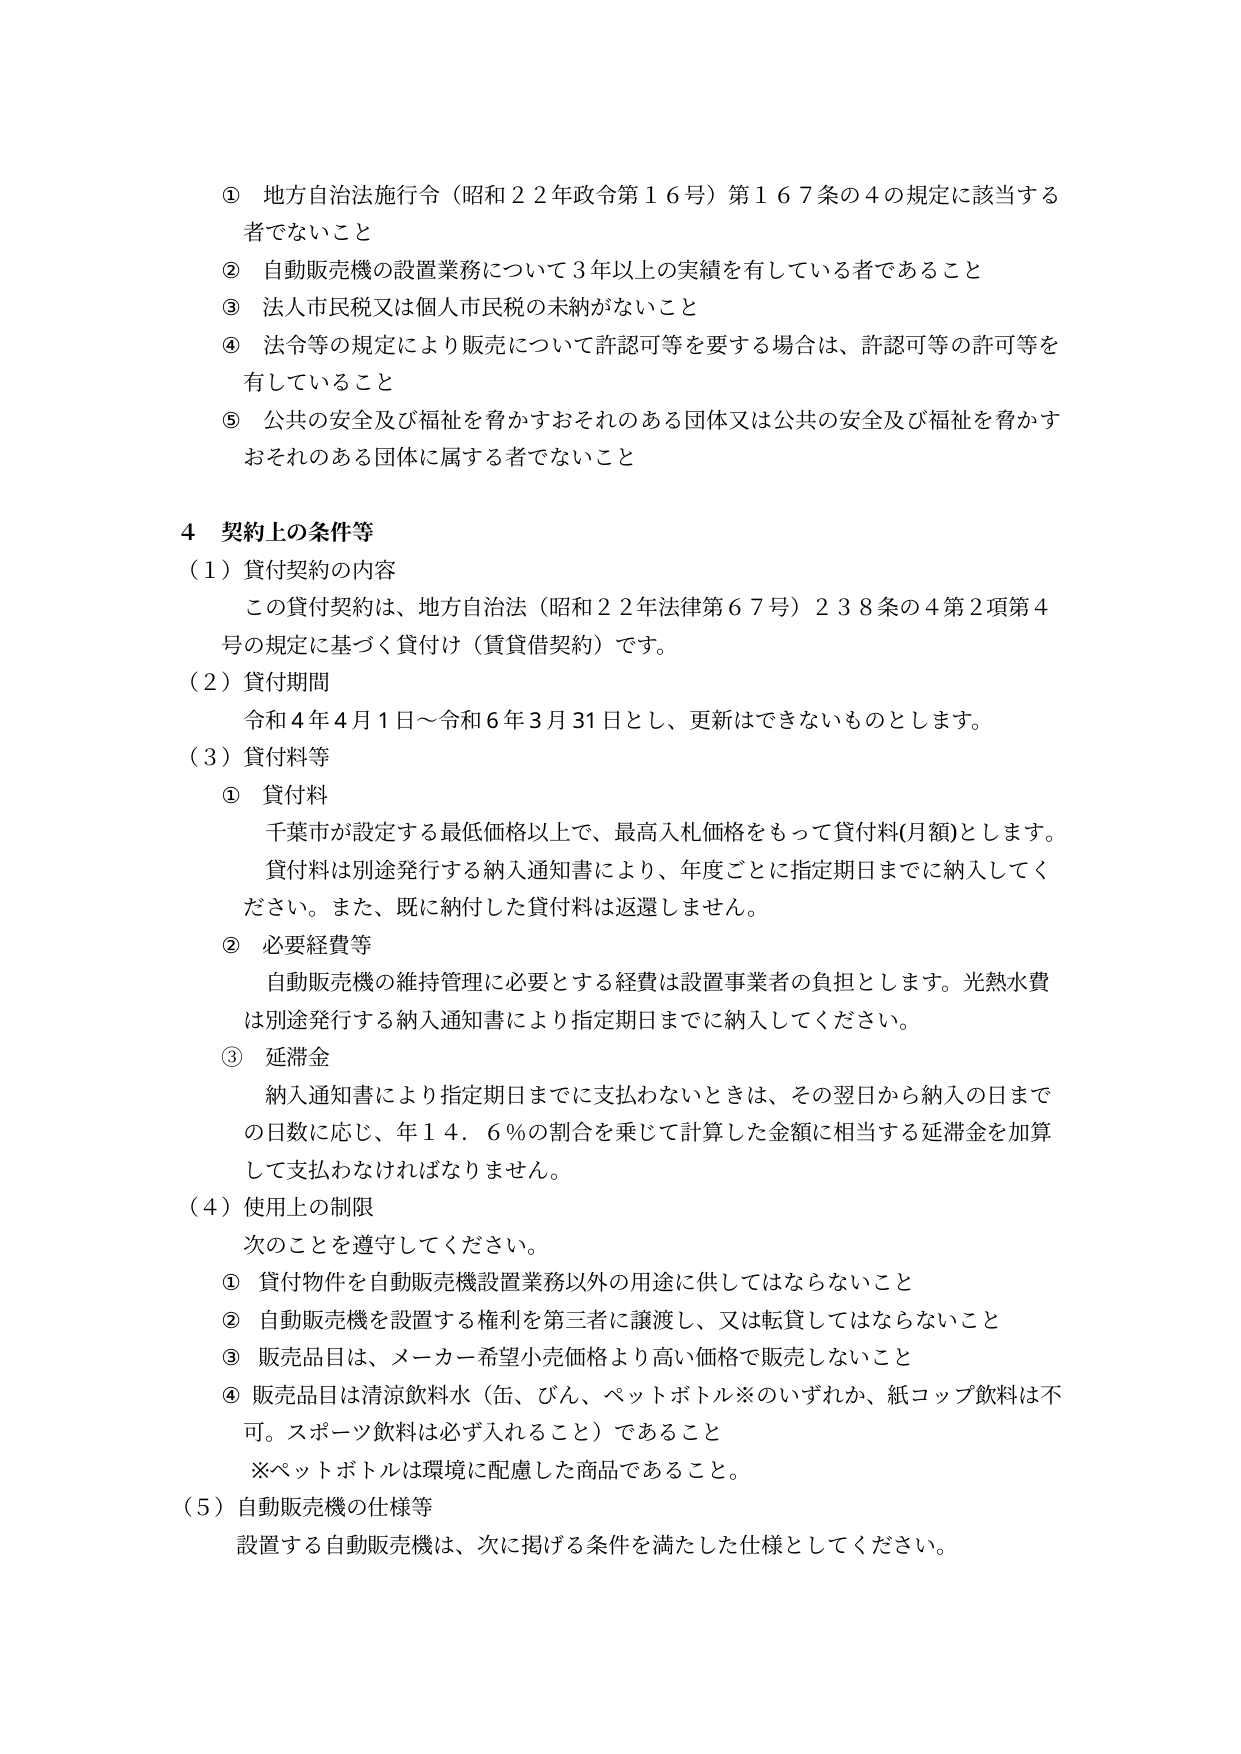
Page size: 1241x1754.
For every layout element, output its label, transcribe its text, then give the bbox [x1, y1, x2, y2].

text （３）貸付料等 [177, 737, 1063, 775]
list ② 自動販売機の設置業務について３年以上の実績を有している者であること [177, 250, 1063, 287]
text ③ 延滞金 [177, 1037, 1063, 1075]
text 千葉市が設定する最低価格以上で、最高入札価格をもって貸付料(月額)とします。 [177, 812, 1063, 850]
list 販売品目は、メーカー希望小売価格より高い価格で販売しないこと [221, 1337, 1063, 1375]
text （４）使用上の制限 [177, 1187, 1063, 1225]
text 自動販売機の維持管理に必要とする経費は設置事業者の負担とします。光熱水費は別途発行する納入通知書により指定期日までに納入してください。 [177, 962, 1063, 1037]
text ④ 販売品目は清涼飲料水（缶、びん、ペットボトル※のいずれか、紙コップ飲料は不可。スポーツ飲料は必ず入れること）であること [221, 1375, 1063, 1450]
text ① 貸付料 [177, 775, 1063, 812]
text ４ 契約上の条件等 [177, 512, 1063, 550]
list （５）自動販売機の仕様等 [171, 1487, 1063, 1525]
list 貸付物件を自動販売機設置業務以外の用途に供してはならないこと [221, 1262, 1063, 1300]
text 貸付料は別途発行する納入通知書により、年度ごとに指定期日までに納入してください。また、既に納付した貸付料は返還しません。 [177, 850, 1063, 925]
text ※ペットボトルは環境に配慮した商品であること。 [251, 1450, 1063, 1487]
list 設置する自動販売機は、次に掲げる条件を満たした仕様としてください。 [171, 1525, 1063, 1562]
text 納入通知書により指定期日までに支払わないときは、その翌日から納入の日までの日数に応じ、年１４．６％の割合を乗じて計算した金額に相当する延滞金を加算して支払わなければなりません。 [199, 1075, 1063, 1187]
list ④ 法令等の規定により販売について許認可等を要する場合は、許認可等の許可等を有していること [221, 325, 1063, 400]
text 令和4年4月1日～令和6年3月31日とし、更新はできないものとします。 [177, 700, 1063, 737]
list ① 地方自治法施行令（昭和２２年政令第１６号）第１６７条の４の規定に該当する者でないこと [221, 175, 1063, 250]
list 自動販売機を設置する権利を第三者に譲渡し、又は転貸してはならないこと [221, 1300, 1063, 1337]
list ③ 法人市民税又は個人市民税の未納がないこと [177, 287, 1063, 325]
text 次のことを遵守してください。 [177, 1225, 1063, 1262]
text ② 必要経費等 [177, 925, 1063, 962]
text （１）貸付契約の内容 [177, 550, 1063, 587]
text この貸付契約は、地方自治法（昭和２２年法律第６７号）２３８条の４第２項第４号の規定に基づく貸付け（賃貸借契約）です。 [177, 587, 1063, 662]
text ⑤ 公共の安全及び福祉を脅かすおそれのある団体又は公共の安全及び福祉を脅かすおそれのある団体に属する者でないこと [221, 400, 1063, 475]
text （２）貸付期間 [177, 662, 1063, 700]
